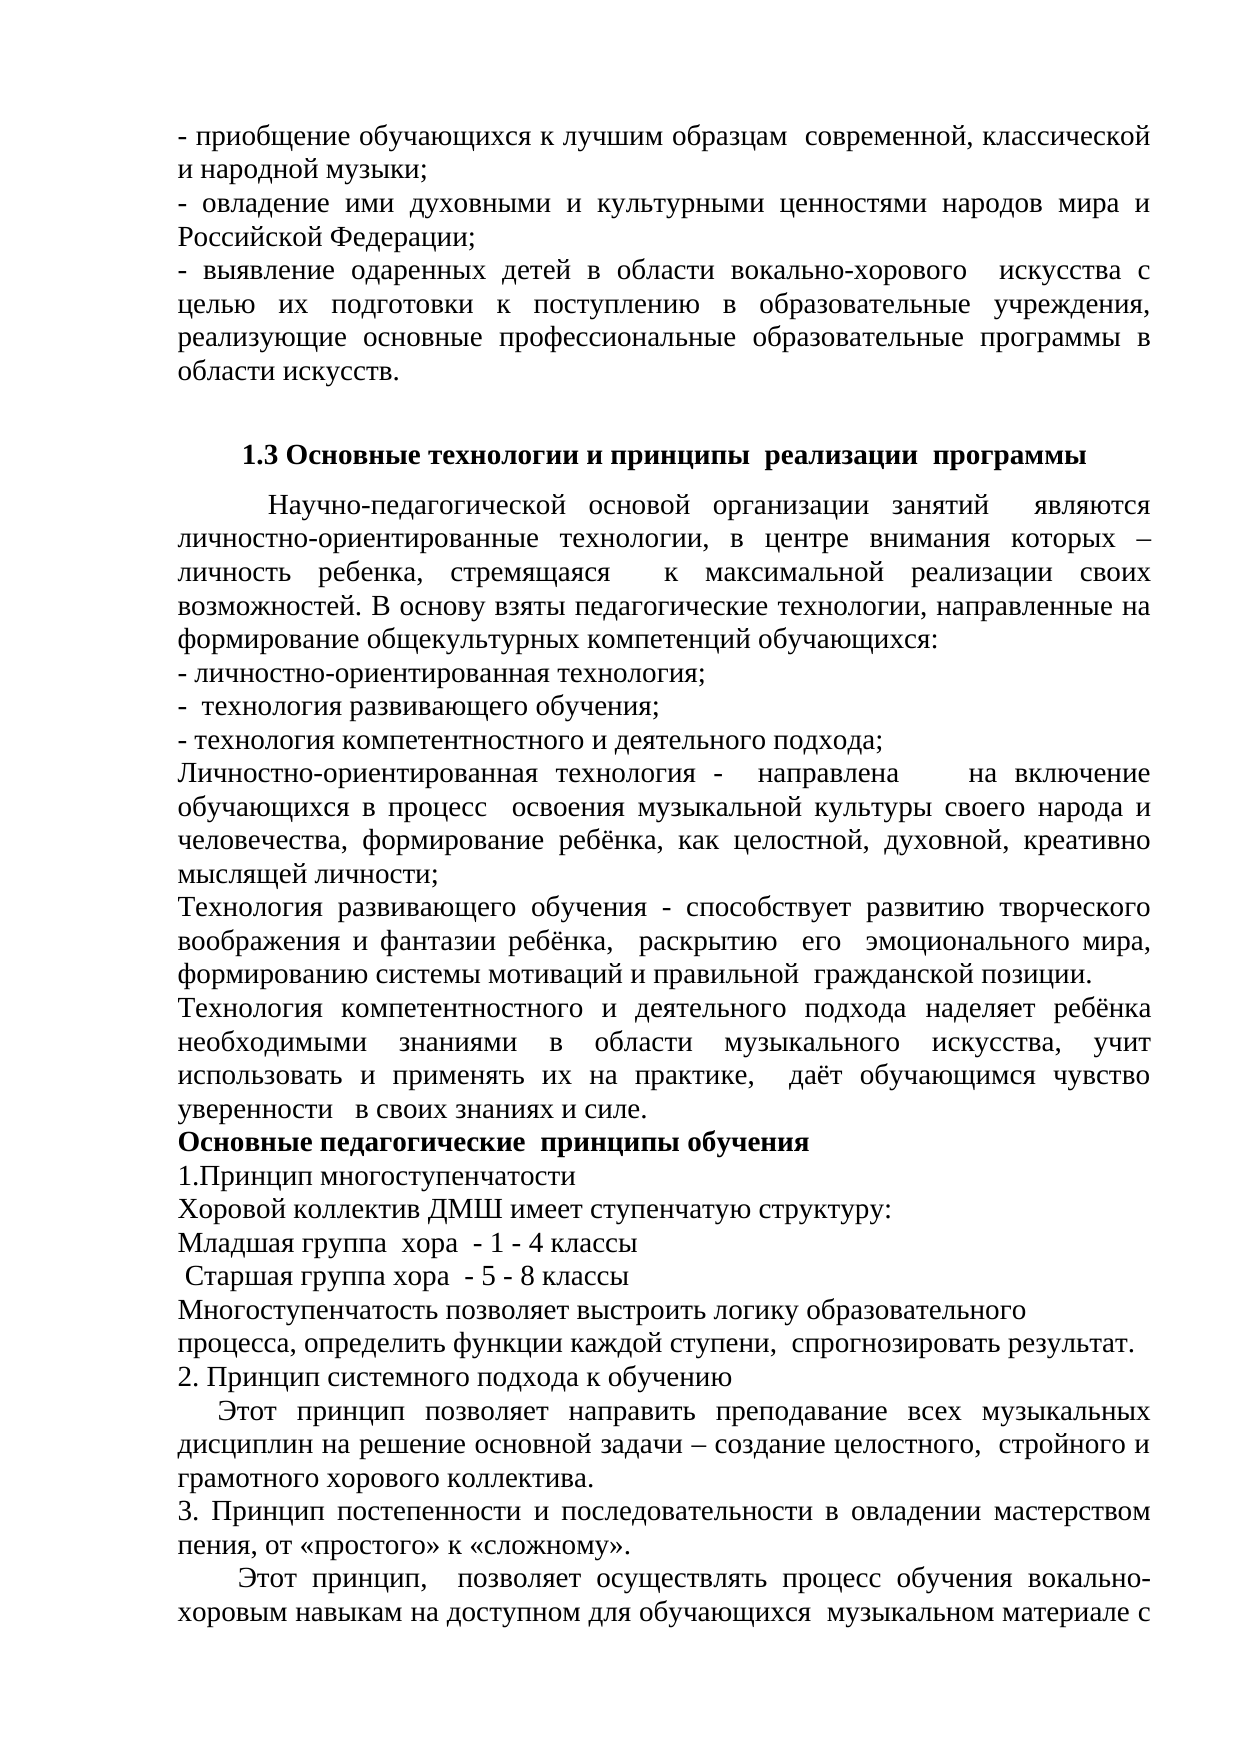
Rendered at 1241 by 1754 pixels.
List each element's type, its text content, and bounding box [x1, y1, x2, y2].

text 3. Принцип постепенности и последовательности в овладении мастерством пения, от «простого» к «сложному». [177, 1493, 1152, 1560]
text 1.3 Основные технологии и принципы реализации программы [177, 437, 1152, 470]
text Хоровой коллектив ДМШ имеет ступенчатую структуру: [177, 1191, 1152, 1225]
text - технология компетентностного и деятельного подхода; [177, 722, 1152, 755]
text Основные педагогические принципы обучения [177, 1124, 1152, 1158]
text - личностно-ориентированная технология; [177, 655, 1152, 688]
text Младшая группа хора - 1 - 4 классы [177, 1225, 1152, 1258]
text Многоступенчатость позволяет выстроить логику образовательного процесса, определить функции каждой ступени, спрогнозировать результат. [177, 1292, 1152, 1359]
text - приобщение обучающихся к лучшим образцам современной, классической и народной музыки; [177, 118, 1152, 185]
text Научно-педагогической основой организации занятий являются личностно-ориентированные технологии, в центре внимания которых – личность ребенка, стремящаяся к максимальной реализации своих возможностей. В основу взяты педагогические технологии, направленные на формирование общекультурных компетенций обучающихся: [177, 487, 1152, 655]
text Этот принцип позволяет направить преподавание всех музыкальных дисциплин на решение основной задачи – создание целостного, стройного и грамотного хорового коллектива. [177, 1393, 1152, 1493]
text 2. Принцип системного подхода к обучению [177, 1359, 1152, 1393]
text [177, 1560, 1152, 1627]
text Технология развивающего обучения - способствует развитию творческого воображения и фантазии ребёнка, раскрытию его эмоционального мира, формированию системы мотиваций и правильной гражданской позиции. [177, 889, 1152, 990]
text 1.Принцип многоступенчатости [177, 1158, 1152, 1191]
text Личностно-ориентированная технология - направлена на включение обучающихся в процесс освоения музыкальной культуры своего народа и человечества, формирование ребёнка, как целостной, духовной, креативно мыслящей личности; [177, 755, 1152, 889]
text - выявление одаренных детей в области вокально-хорового искусства с целью их подготовки к поступлению в образовательные учреждения, реализующие основные профессиональные образовательные программы в области искусств. [177, 252, 1152, 386]
text Старшая группа хора - 5 - 8 классы [177, 1258, 1152, 1292]
text - овладение ими духовными и культурными ценностями народов мира и Российской Федерации; [177, 185, 1152, 252]
text Технология компетентностного и деятельного подхода наделяет ребёнка необходимыми знаниями в области музыкального искусства, учит использовать и применять их на практике, даёт обучающимся чувство уверенности в своих знаниях и силе. [177, 990, 1152, 1124]
text - технология развивающего обучения; [177, 688, 1152, 722]
